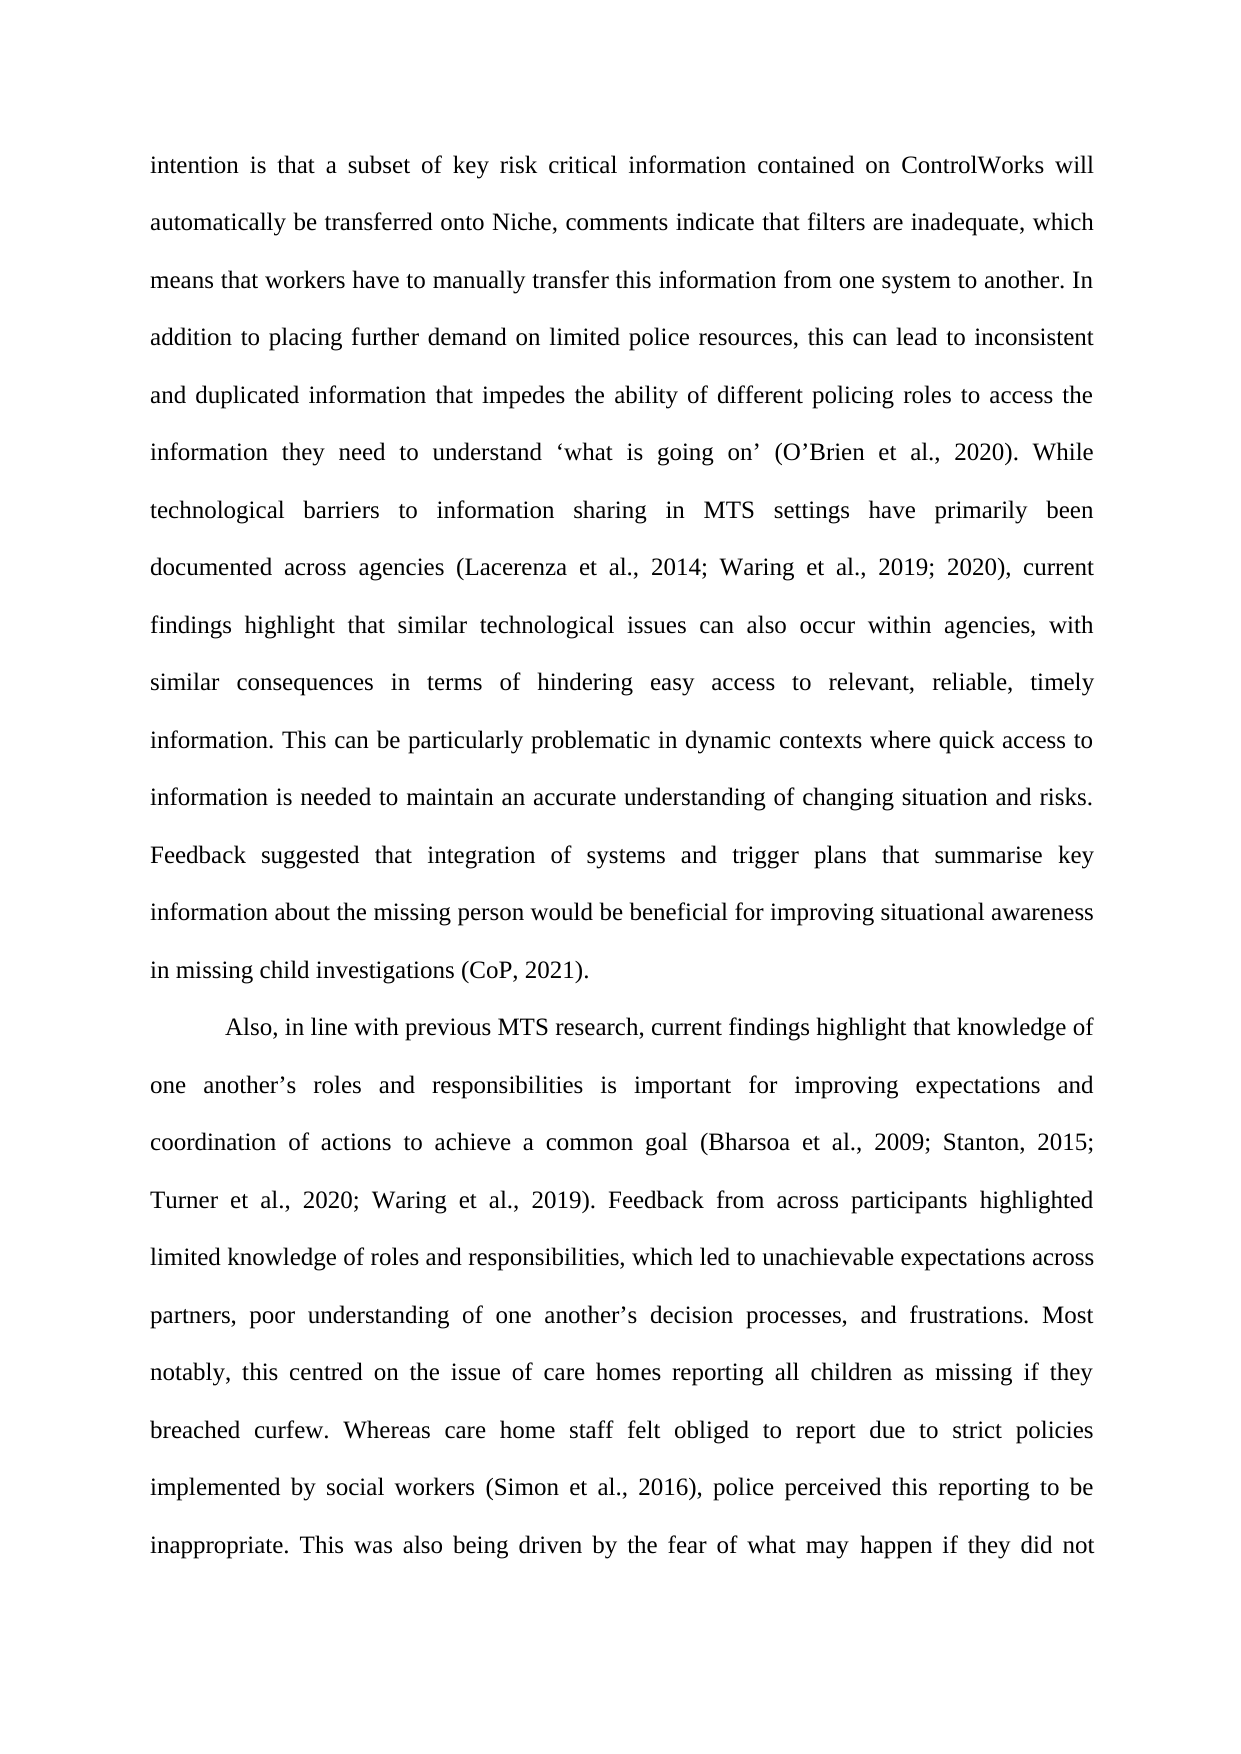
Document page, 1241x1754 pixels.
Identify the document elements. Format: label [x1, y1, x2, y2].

text [150, 1012, 1095, 1559]
text [150, 150, 1095, 984]
